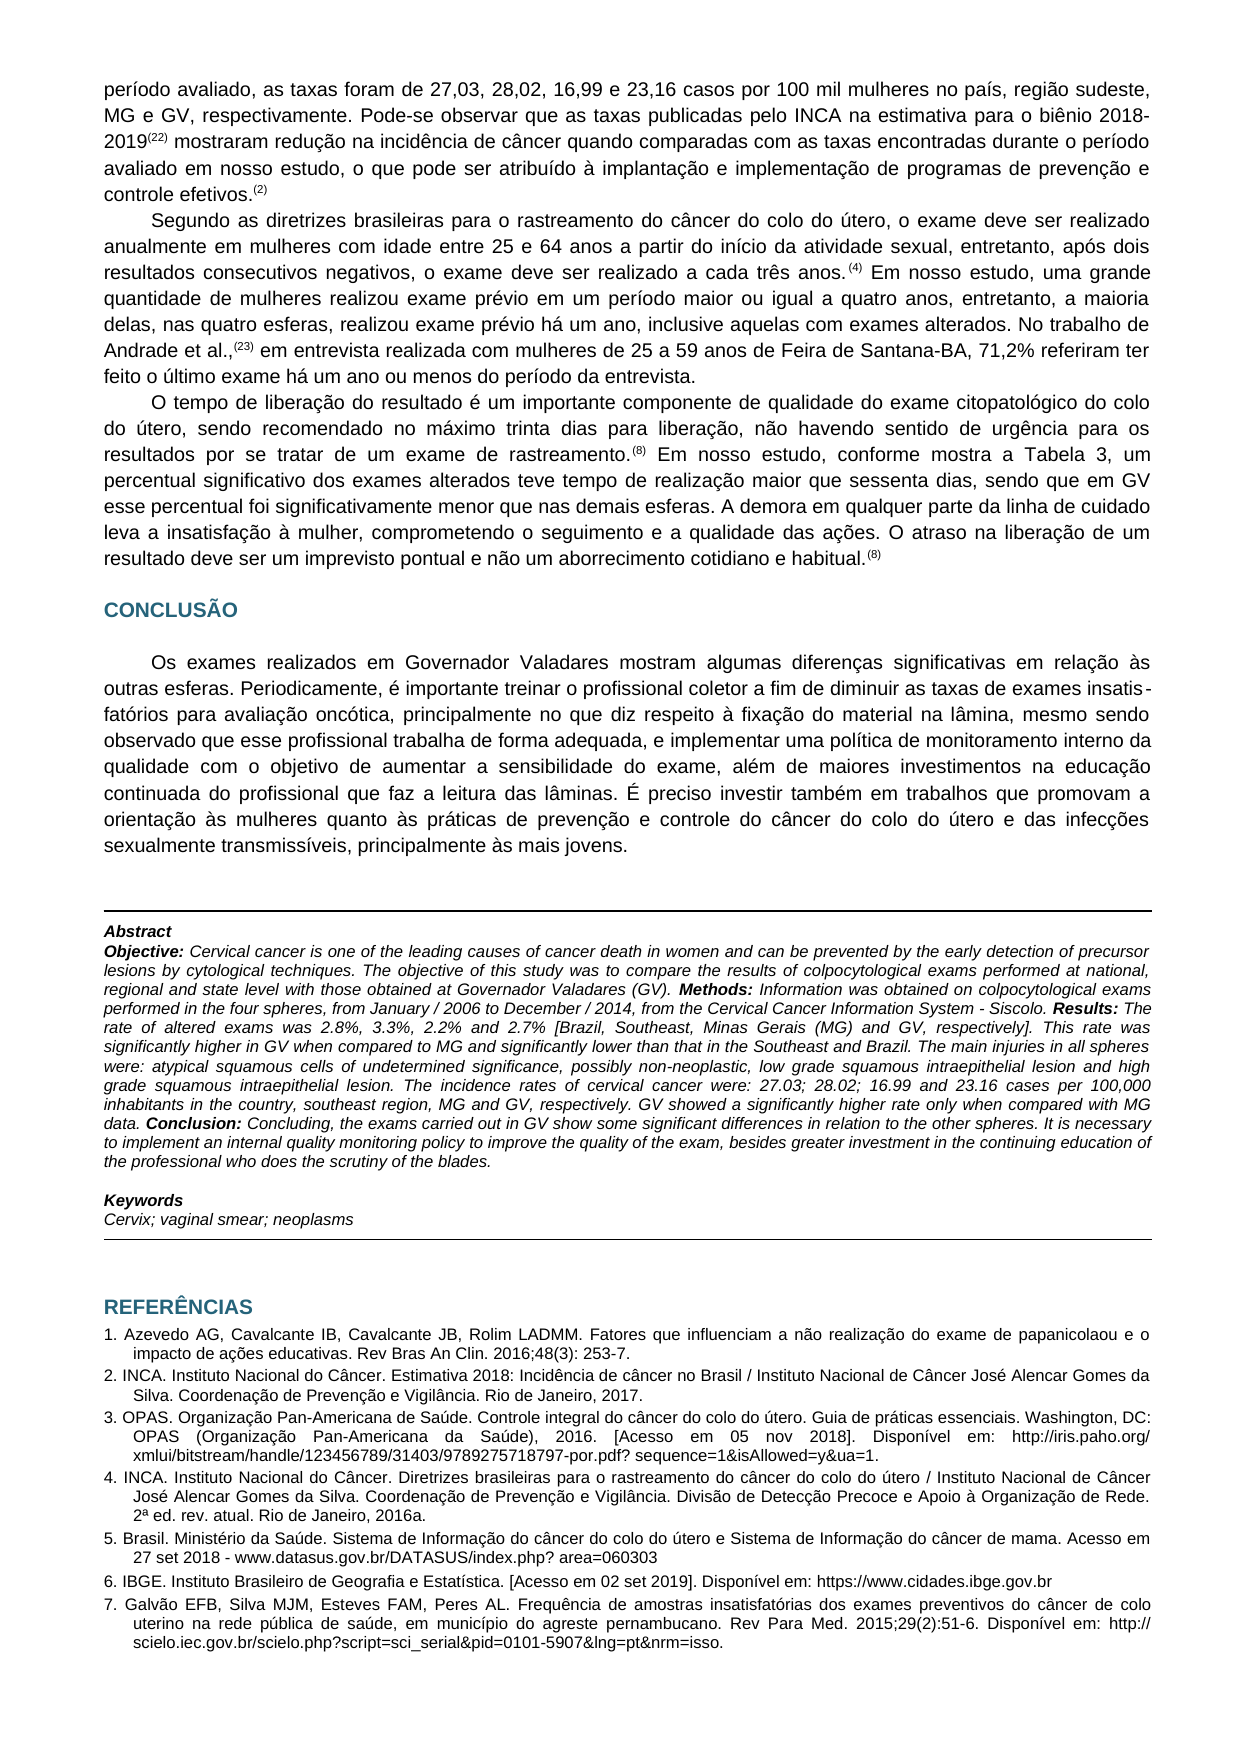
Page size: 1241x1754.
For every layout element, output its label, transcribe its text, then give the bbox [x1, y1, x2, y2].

text REFERÊNCIAS [103, 1293, 1152, 1319]
text 6. IBGE. Instituto Brasileiro de Geografia e Estatística. [Acesso em 02 set 2019]. Disponível em: https://www.cidades.ibge.gov.br [103, 1571, 1152, 1591]
text 5. Brasil. Ministério da Saúde. Sistema de Informação do câncer do colo do útero e Sistema de Informação do câncer de mama. Acesso em 27 set 2018 - www.datasus.gov.br/DATASUS/index.php? area=060303 [103, 1529, 1152, 1567]
text 4. INCA. Instituto Nacional do Câncer. Diretrizes brasileiras para o rastreamento do câncer do colo do útero / Instituto Nacional de Câncer José Alencar Gomes da Silva. Coordenação de Prevenção e Vigilância. Divisão de Detecção Precoce e Apoio à Organização de Rede. 2ª ed. rev. atual. Rio de Janeiro, 2016a. [103, 1468, 1152, 1525]
text 1. Azevedo AG, Cavalcante IB, Cavalcante JB, Rolim LADMM. Fatores que influenciam a não realização do exame de papanicolaou e o impacto de ações educativas. Rev Bras An Clin. 2016;48(3): 253-7. [103, 1325, 1152, 1363]
text CONCLUSÃO [103, 596, 1152, 622]
text 2. INCA. Instituto Nacional do Câncer. Estimativa 2018: Incidência de câncer no Brasil / Instituto Nacional de Câncer José Alencar Gomes da Silva. Coordenação de Prevenção e Vigilância. Rio de Janeiro, 2017. [103, 1366, 1152, 1404]
text Abstract [103, 911, 1152, 941]
text Objective: Cervical cancer is one of the leading causes of cancer death in women and can be prevented by the early detection of precursor lesions by cytological techniques. The objective of this study was to compare the results of colpocytological exams performed at national, regional and state level with those obtained at Governador Valadares (GV). Methods: Information was obtained on colpocytological exams performed in the four spheres, from January / 2006 to December / 2014, from the Cervical Cancer Information System - Siscolo. Results: The rate of altered exams was 2.8%, 3.3%, 2.2% and 2.7% [Brazil, Southeast, Minas Gerais (MG) and GV, respectively]. This rate was significantly higher in GV when compared to MG and significantly lower than that in the Southeast and Brazil. The main injuries in all spheres were: atypical squamous cells of undetermined significance, possibly non-neoplastic, low grade squamous intraepithelial lesion and high grade squamous intraepithelial lesion. The incidence rates of cervical cancer were: 27.03; 28.02; 16.99 and 23.16 cases per 100,000 inhabitants in the country, southeast region, MG and GV, respectively. GV showed a significantly higher rate only when compared with MG data. Conclusion: Concluding, the exams carried out in GV show some significant differences in relation to the other spheres. It is necessary to implement an internal quality monitoring policy to improve the quality of the exam, besides greater investment in the continuing education of the professional who does the scrutiny of the blades. [103, 941, 1152, 1171]
text Segundo as diretrizes brasileiras para o rastreamento do câncer do colo do útero, o exame deve ser realizado anualmente em mulheres com idade entre 25 e 64 anos a partir do início da atividade sexual, entretanto, após dois resultados consecutivos negativos, o exame deve ser realizado a cada três anos.(4) Em nosso estudo, uma grande quantidade de mulheres realizou exame prévio em um período maior ou igual a quatro anos, entretanto, a maioria delas, nas quatro esferas, realizou exame prévio há um ano, inclusive aquelas com exames alterados. No trabalho de Andrade et al.,(23) em entrevista realizada com mulheres de 25 a 59 anos de Feira de Santana-BA, 71,2% referiram ter feito o último exame há um ano ou menos do período da entrevista. [103, 205, 1152, 387]
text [103, 75, 1152, 205]
text Keywords [103, 1191, 1152, 1210]
text O tempo de liberação do resultado é um importante componente de qualidade do exame citopatológico do colo do útero, sendo recomendado no máximo trinta dias para liberação, não havendo sentido de urgência para os resultados por se tratar de um exame de rastreamento.(8) Em nosso estudo, conforme mostra a Tabela 3, um percentual significativo dos exames alterados teve tempo de realização maior que sessenta dias, sendo que em GV esse percentual foi significativamente menor que nas demais esferas. A demora em qualquer parte da linha de cuidado leva a insatisfação à mulher, comprometendo o seguimento e a qualidade das ações. O atraso na liberação de um resultado deve ser um imprevisto pontual e não um aborrecimento cotidiano e habitual.(8) [103, 387, 1152, 570]
text 3. OPAS. Organização Pan-Americana de Saúde. Controle integral do câncer do colo do útero. Guia de práticas essenciais. Washington, DC: OPAS (Organização Pan-Americana da Saúde), 2016. [Acesso em 05 nov 2018]. Disponível em: http://iris.paho.org/ xmlui/bitstream/handle/123456789/31403/9789275718797-por.pdf? sequence=1&isAllowed=y&ua=1. [103, 1407, 1152, 1465]
text Cervix; vaginal smear; neoplasms [103, 1210, 1152, 1240]
text 7. Galvão EFB, Silva MJM, Esteves FAM, Peres AL. Frequência de amostras insatisfatórias dos exames preventivos do câncer de colo uterino na rede pública de saúde, em município do agreste pernambucano. Rev Para Med. 2015;29(2):51-6. Disponível em: http:// scielo.iec.gov.br/scielo.php?script=sci_serial&pid=0101-5907&lng=pt&nrm=isso. [103, 1594, 1152, 1652]
text Os exames realizados em Governador Valadares mostram algumas diferenças significativas em relação às outras esferas. Periodicamente, é importante treinar o profissional coletor a fim de diminuir as taxas de exames insatisfatórios para avaliação oncótica, principalmente no que diz respeito à fixação do material na lâmina, mesmo sendo observado que esse profissional trabalha de forma adequada, e implementar uma política de monitoramento interno da qualidade com o objetivo de aumentar a sensibilidade do exame, além de maiores investimentos na educação continuada do profissional que faz a leitura das lâminas. É preciso investir também em trabalhos que promovam a orientação às mulheres quanto às práticas de prevenção e controle do câncer do colo do útero e das infecções sexualmente transmissíveis, principalmente às mais jovens. [103, 648, 1152, 856]
